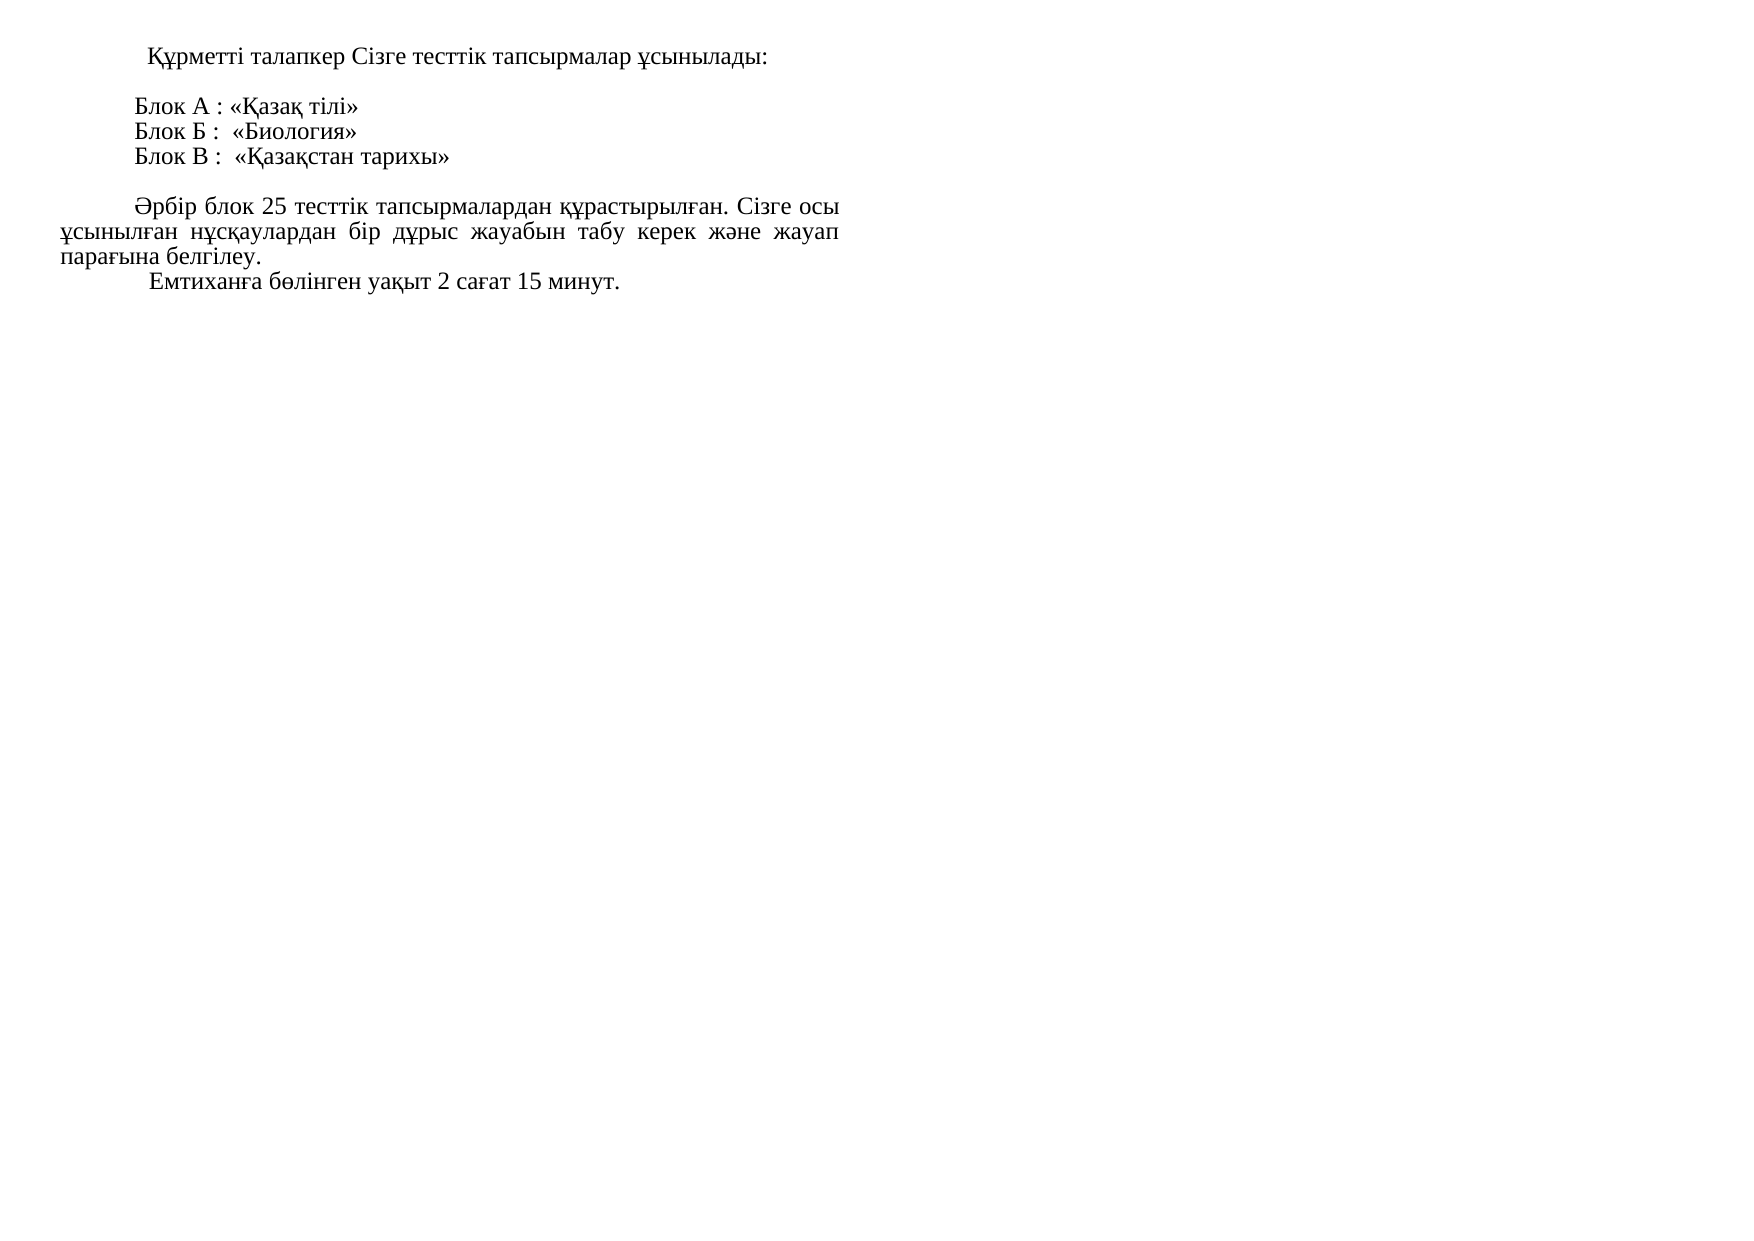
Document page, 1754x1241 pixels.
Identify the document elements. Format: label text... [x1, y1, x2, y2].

text Блок А : «Қазақ тілі» [134, 94, 840, 119]
text Құрметті талапкер Сізге тесттік тапсырмалар ұсынылады: [75, 44, 840, 69]
text Блок В : «Қазақстан тарихы» [134, 144, 840, 169]
text Емтиханға бөлінген уақыт 2 сағат 15 минут. [60, 269, 840, 294]
text Блок Б : «Биология» [134, 119, 840, 144]
text Әрбір блок 25 тесттік тапсырмалардан құрастырылған. Сізге осы ұсынылған нұсқаулардан бір дұрыс жауабын табу керек және жауап парағына белгілеу. [60, 194, 840, 269]
